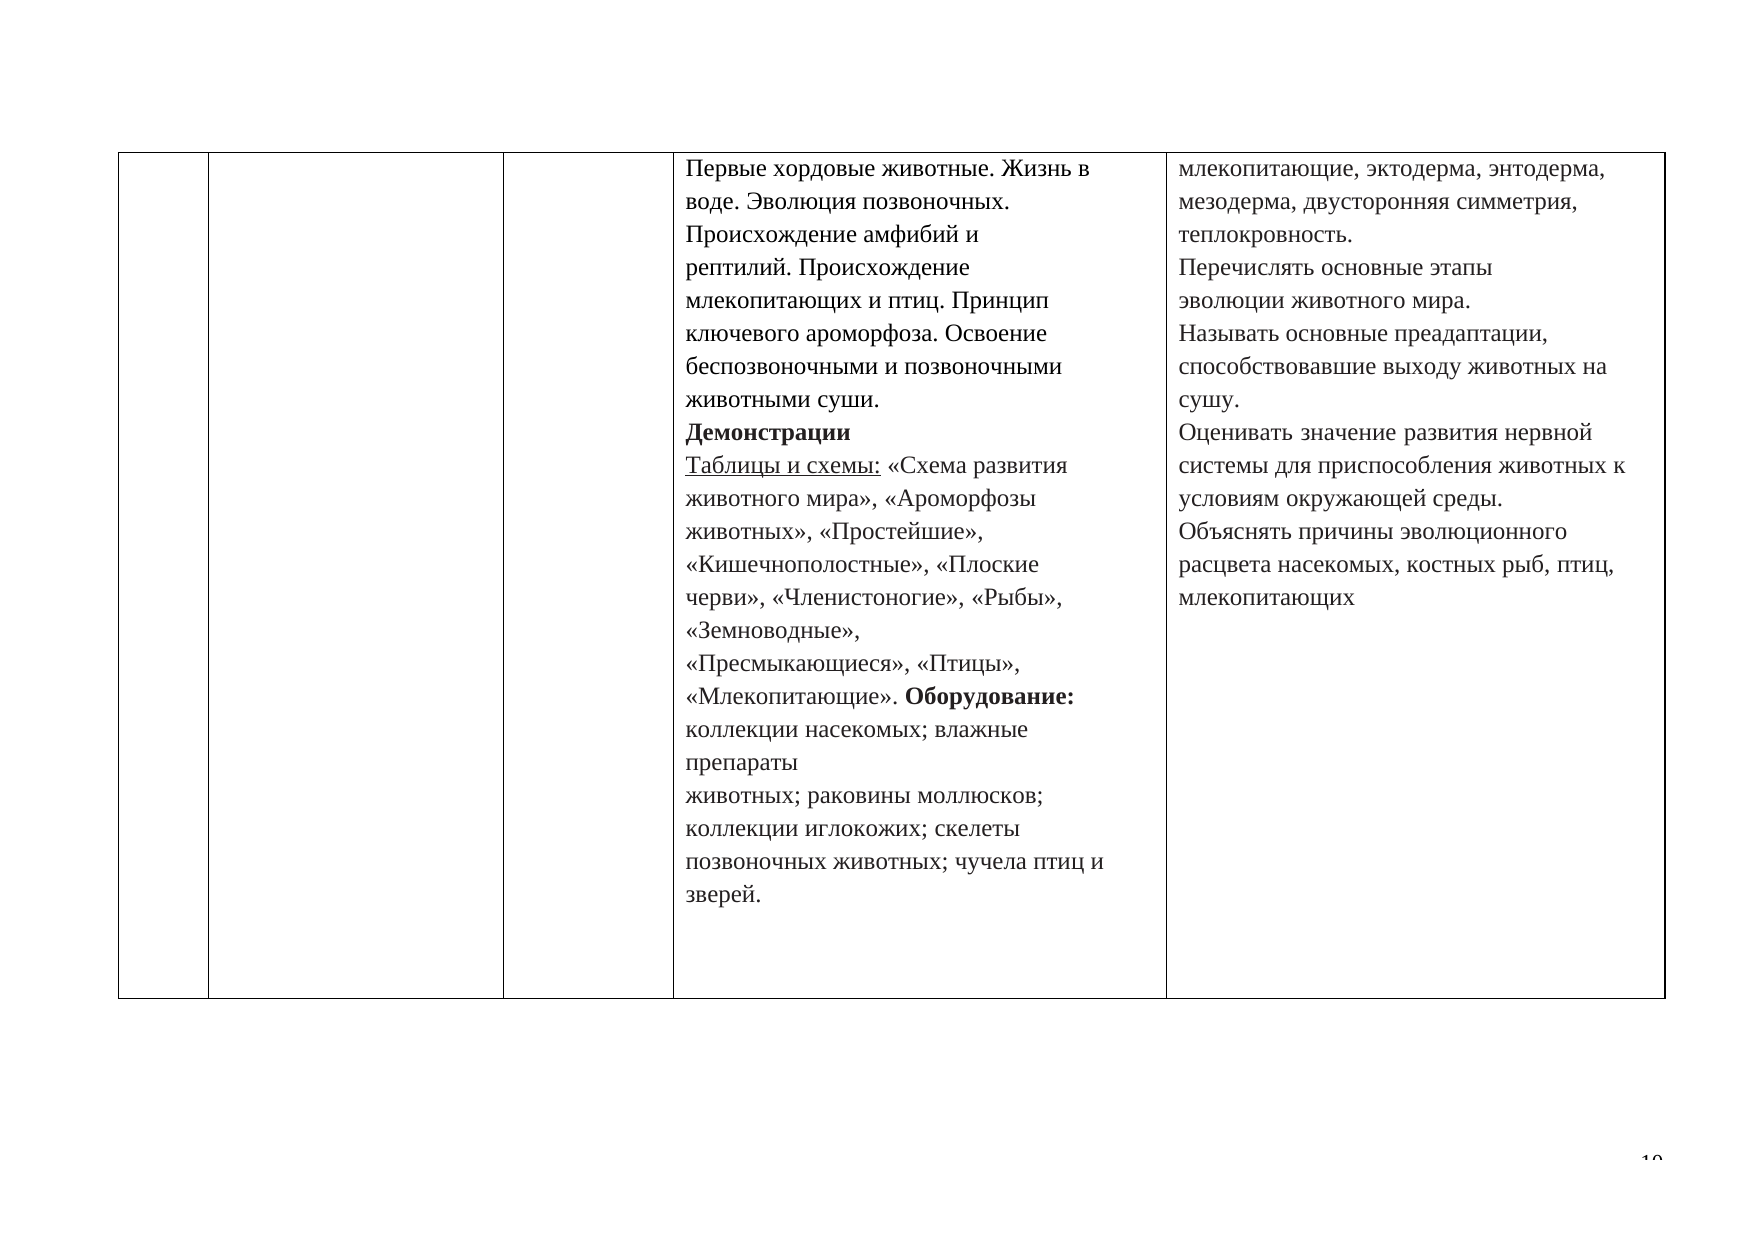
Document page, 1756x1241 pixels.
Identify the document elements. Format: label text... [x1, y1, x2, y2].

table_header Первые хордовые животные. Жизнь в воде. Эволюция позвоночных. Происхождение амфибий и рептилий. Происхождение млекопитающих и птиц. Принцип ключевого ароморфоза. Освоение беспозвоночными и позвоночными животными суши. Демонстрации Таблицы и схемы: «Схема развития животного мира», «Ароморфозы животных», «Простейшие», «Кишечнополостные», «Плоские черви», «Членистоногие», «Рыбы», «Земноводные», «Пресмыкающиеся», «Птицы», «Млекопитающие». Оборудование: коллекции насекомых; влажные препараты животных; раковины моллюсков; коллекции иглокожих; скелеты позвоночных животных; чучела птиц и зверей. [674, 153, 1166, 998]
table_header [119, 153, 208, 998]
table_header [209, 153, 503, 998]
table_header млекопитающие, эктодерма, энтодерма, мезодерма, двусторонняя симметрия, теплокровность. Перечислять основные этапы эволюции животного мира. Называть основные преадаптации, способствовавшие выходу животных на сушу. Оценивать значение развития нервной системы для приспособления животных к условиям окружающей среды. Объяснять причины эволюционного расцвета насекомых, костных рыб, птиц, млекопитающих [1167, 153, 1664, 998]
table_header [504, 153, 673, 998]
